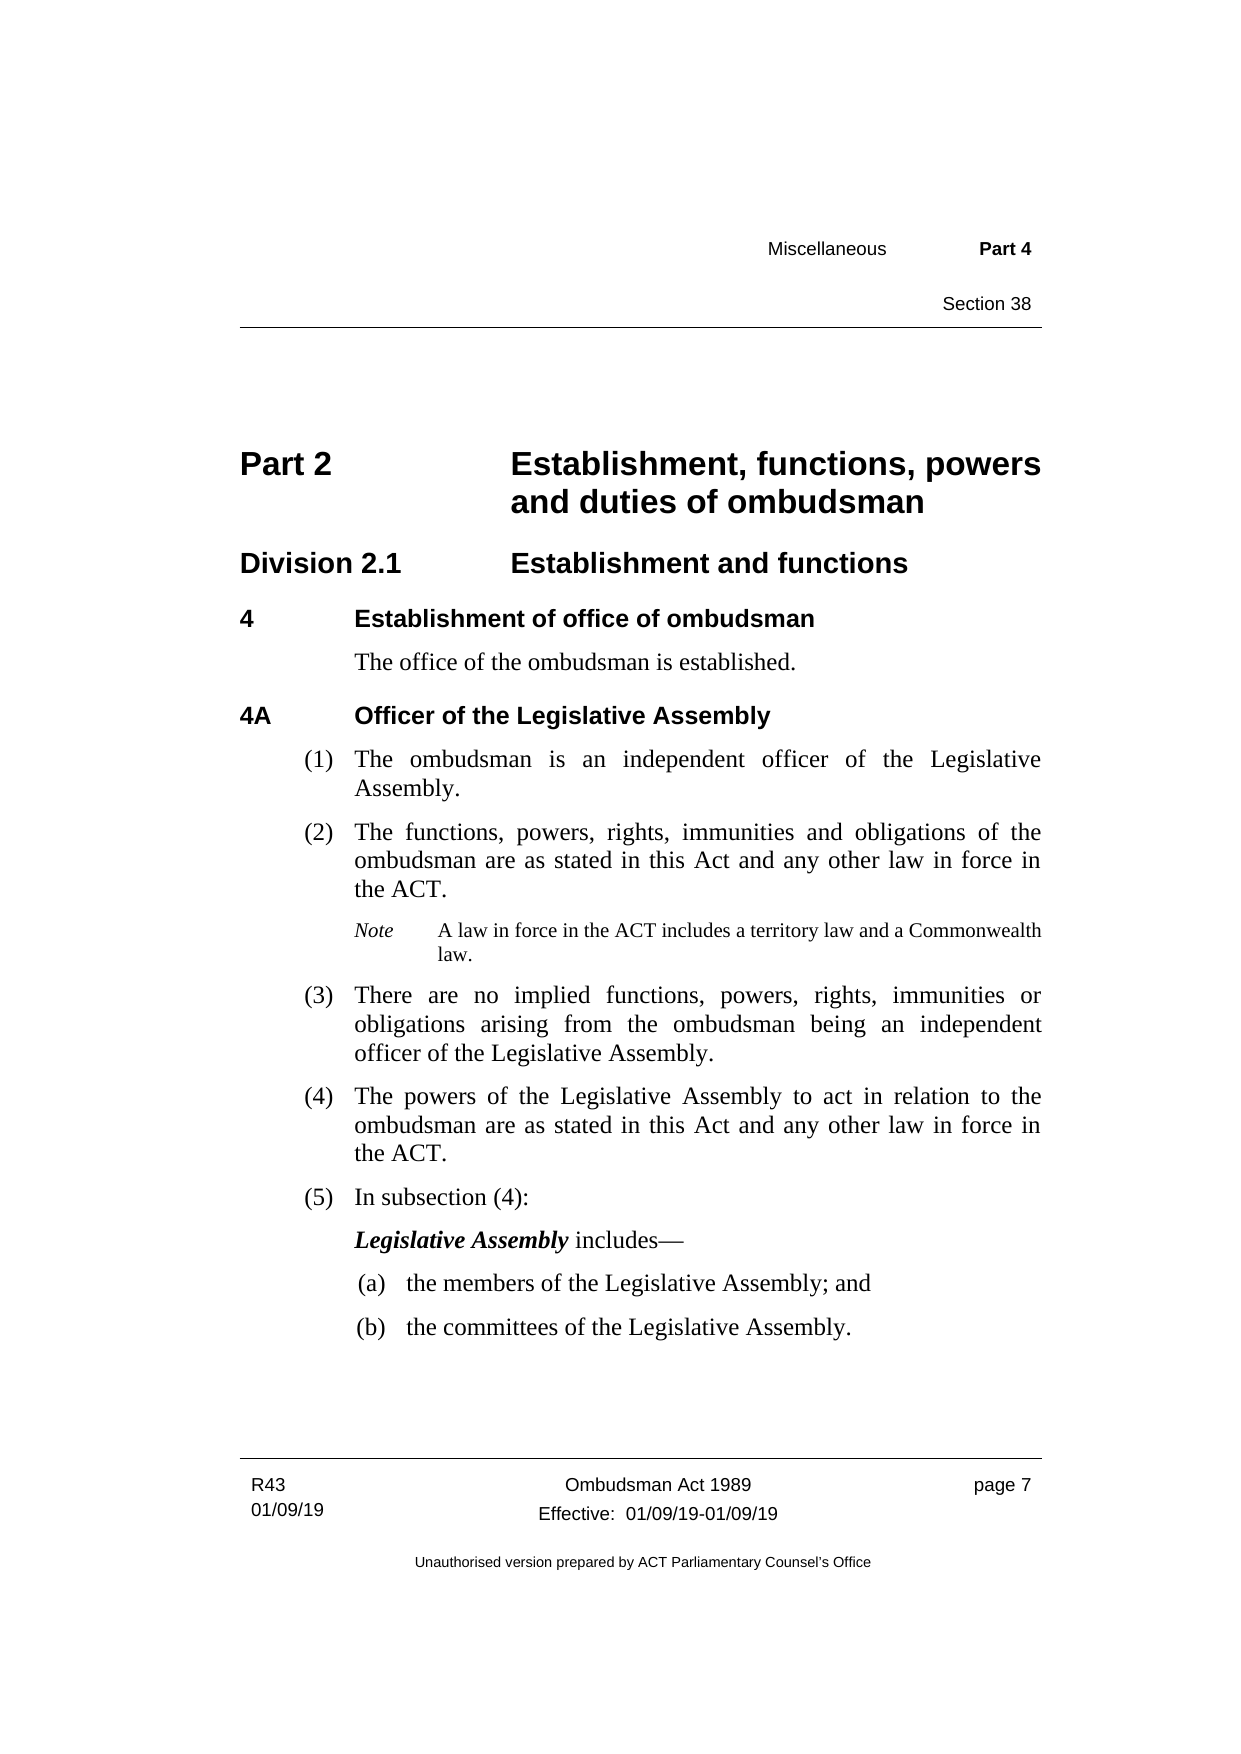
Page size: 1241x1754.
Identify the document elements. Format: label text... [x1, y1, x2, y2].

text Legislative Assembly includes— [354, 1225, 1042, 1254]
text The office of the ombudsman is established. [354, 647, 1042, 676]
text 4 Establishment of office of ombudsman [239, 604, 1042, 633]
text (b) the committees of the Legislative Assembly. [239, 1312, 1042, 1341]
text (5) In subsection (4): [239, 1182, 1042, 1211]
text (4) The powers of the Legislative Assembly to act in relation to the ombudsman are as stated in this Act and any other law in force in the ACT. [239, 1081, 1042, 1167]
text Division 2.1 Establishment and functions [239, 546, 1042, 579]
text (3) There are no implied functions, powers, rights, immunities or obligations arising from the ombudsman being an independent officer of the Legislative Assembly. [239, 980, 1042, 1066]
text Part 2 Establishment, functions, powers and duties of ombudsman [239, 444, 1042, 521]
text Note A law in force in the ACT includes a territory law and a Commonwealth law. [354, 917, 1042, 966]
text (1) The ombudsman is an independent officer of the Legislative Assembly. [239, 744, 1042, 802]
text (2) The functions, powers, rights, immunities and obligations of the ombudsman are as stated in this Act and any other law in force in the ACT. [239, 817, 1042, 903]
text 4A Officer of the Legislative Assembly [239, 701, 1042, 730]
text (a) the members of the Legislative Assembly; and [239, 1268, 1042, 1297]
